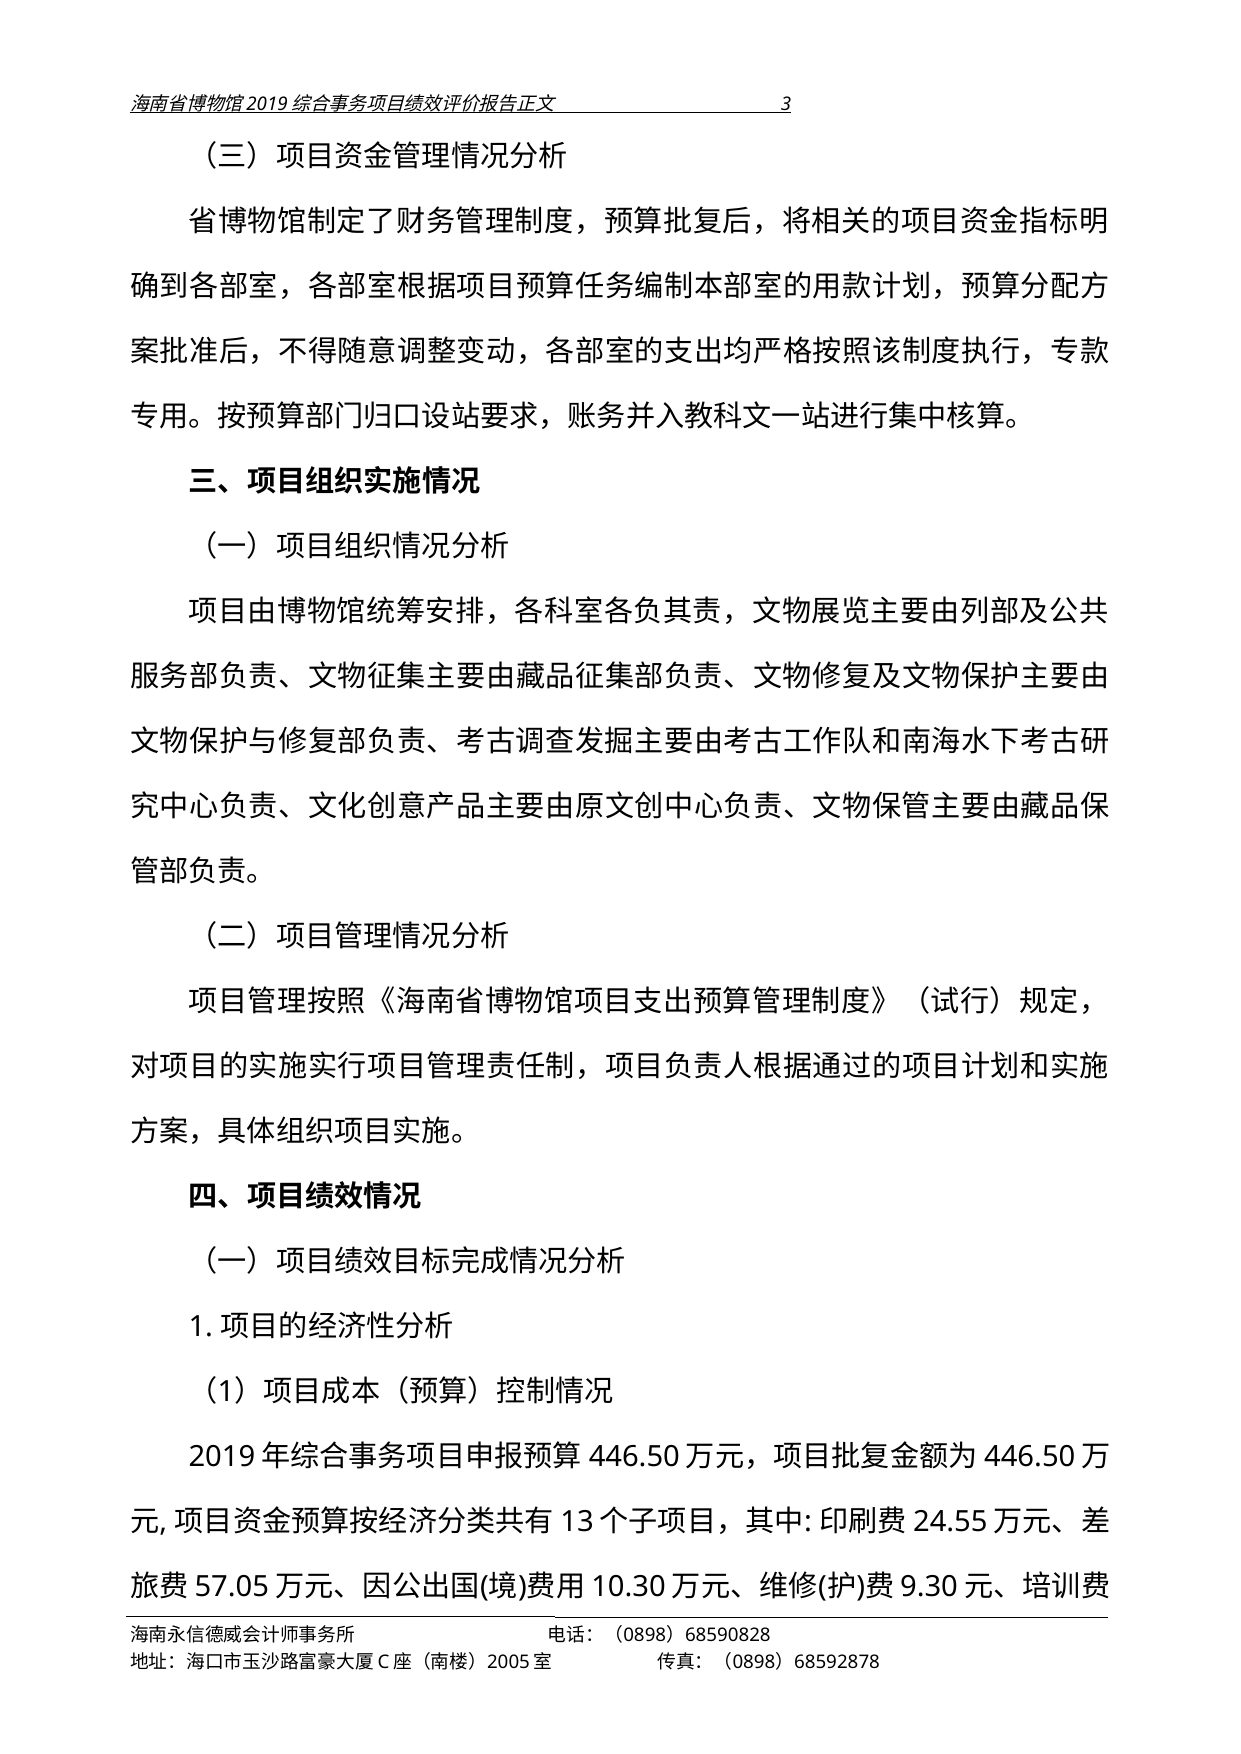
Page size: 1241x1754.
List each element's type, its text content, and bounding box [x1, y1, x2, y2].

text 省博物馆制定了财务管理制度，预算批复后，将相关的项目资金指标明确到各部室，各部室根据项目预算任务编制本部室的用款计划，预算分配方案批准后，不得随意调整变动，各部室的支出均严格按照该制度执行，专款专用。按预算部门归口设站要求，账务并入教科文一站进行集中核算。 [130, 186, 1110, 446]
text 四、项目绩效情况 [130, 1161, 1110, 1226]
text 1. 项目的经济性分析 [130, 1291, 1110, 1356]
text （一）项目绩效目标完成情况分析 [130, 1226, 1110, 1291]
text 项目管理按照《海南省博物馆项目支出预算管理制度》（试行）规定，对项目的实施实行项目管理责任制，项目负责人根据通过的项目计划和实施方案，具体组织项目实施。 [130, 966, 1110, 1161]
text （三）项目资金管理情况分析 [130, 121, 1110, 186]
text （1）项目成本（预算）控制情况 [130, 1356, 1110, 1421]
text （一）项目组织情况分析 [130, 511, 1110, 576]
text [130, 1421, 1110, 1616]
text 三、项目组织实施情况 [130, 446, 1110, 511]
text 项目由博物馆统筹安排，各科室各负其责，文物展览主要由列部及公共服务部负责、文物征集主要由藏品征集部负责、文物修复及文物保护主要由文物保护与修复部负责、考古调查发掘主要由考古工作队和南海水下考古研究中心负责、文化创意产品主要由原文创中心负责、文物保管主要由藏品保管部负责。 [130, 576, 1110, 901]
text （二）项目管理情况分析 [130, 901, 1110, 966]
